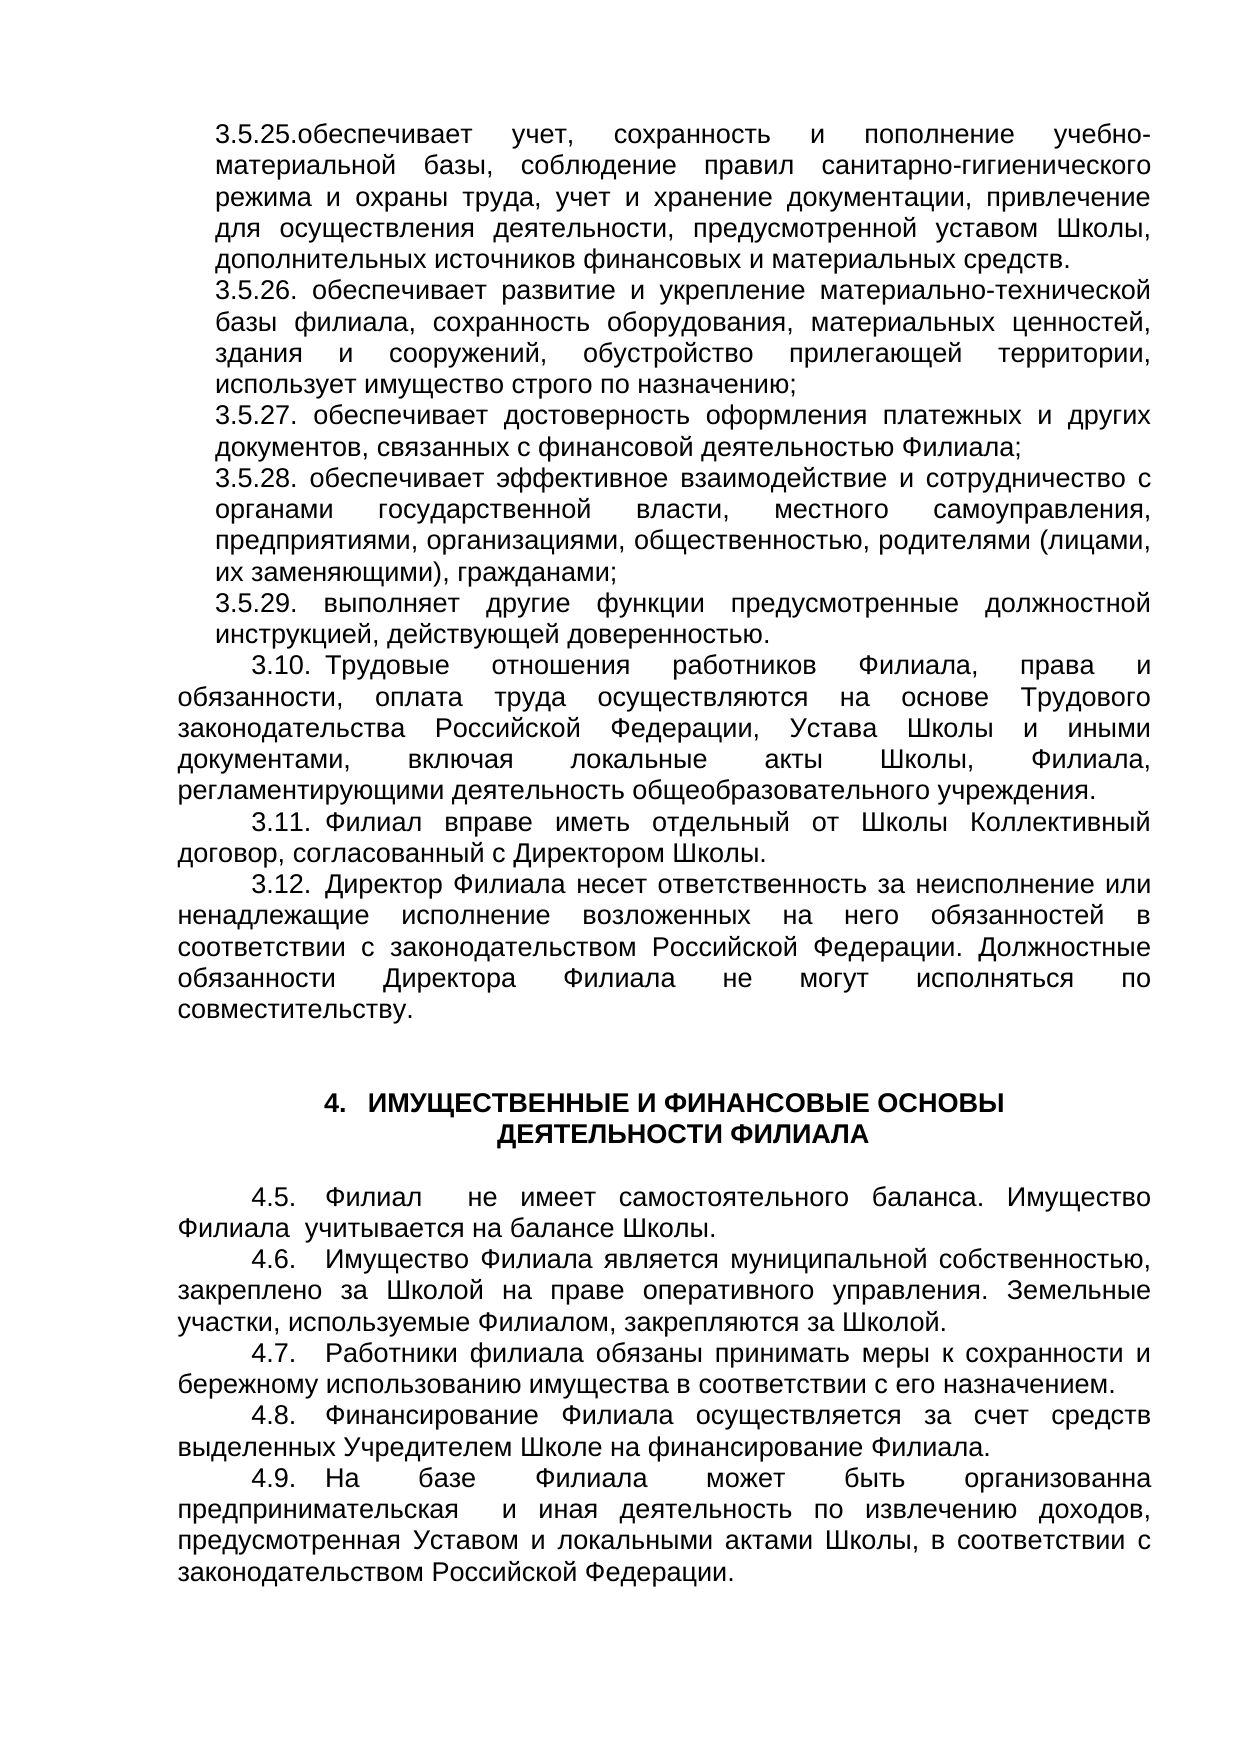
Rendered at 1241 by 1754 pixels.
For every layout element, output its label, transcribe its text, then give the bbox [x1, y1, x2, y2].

list Филиал вправе иметь отдельный от Школы Коллективный договор, согласованный с Директором Школы. [177, 806, 1152, 868]
list Филиал не имеет самостоятельного баланса. Имущество Филиала учитывается на балансе Школы. [177, 1181, 1152, 1243]
list ИМУЩЕСТВЕННЫЕ И ФИНАНСОВЫЕ ОСНОВЫ [177, 1087, 1152, 1118]
list Трудовые отношения работников Филиала, права и обязанности, оплата труда осуществляются на основе Трудового законодательства Российской Федерации, Устава Школы и иными документами, включая локальные акты Школы, Филиала, регламентирующими деятельность общеобразовательного учреждения. [177, 649, 1152, 806]
text 3.5.27. обеспечивает достоверность оформления платежных и других документов, связанных с финансовой деятельностью Филиала; [215, 399, 1152, 462]
list Работники филиала обязаны принимать меры к сохранности и бережному использованию имущества в соответствии с его назначением. [177, 1337, 1152, 1399]
list Имущество Филиала является муниципальной собственностью, закреплено за Школой на праве оперативного управления. Земельные участки, используемые Филиалом, закрепляются за Школой. [177, 1243, 1152, 1337]
text 3.5.28. обеспечивает эффективное взаимодействие и сотрудничество с органами государственной власти, местного самоуправления, предприятиями, организациями, общественностью, родителями (лицами, их заменяющими), гражданами; [215, 462, 1152, 587]
text 3.5.25.обеспечивает учет, сохранность и пополнение учебно-материальной базы, соблюдение правил санитарно-гигиенического режима и охраны труда, учет и хранение документации, привлечение для осуществления деятельности, предусмотренной уставом Школы, дополнительных источников финансовых и материальных средств. [215, 118, 1152, 274]
list Директор Филиала несет ответственность за неисполнение или ненадлежащие исполнение возложенных на него обязанностей в соответствии с законодательством Российской Федерации. Должностные обязанности Директора Филиала не могут исполняться по совместительству. [177, 868, 1152, 1024]
text 3.5.26. обеспечивает развитие и укрепление материально-технической базы филиала, сохранность оборудования, материальных ценностей, здания и сооружений, обустройство прилегающей территории, использует имущество строго по назначению; [215, 274, 1152, 399]
list На базе Филиала может быть организованна предпринимательская и иная деятельность по извлечению доходов, предусмотренная Уставом и локальными актами Школы, в соответствии с законодательством Российской Федерации. [177, 1462, 1152, 1587]
list Финансирование Филиала осуществляется за счет средств выделенных Учредителем Школе на финансирование Филиала. [177, 1399, 1152, 1462]
text ДЕЯТЕЛЬНОСТИ ФИЛИАЛА [215, 1118, 1152, 1149]
text 3.5.29. выполняет другие функции предусмотренные должностной инструкцией, действующей доверенностью. [215, 587, 1152, 649]
